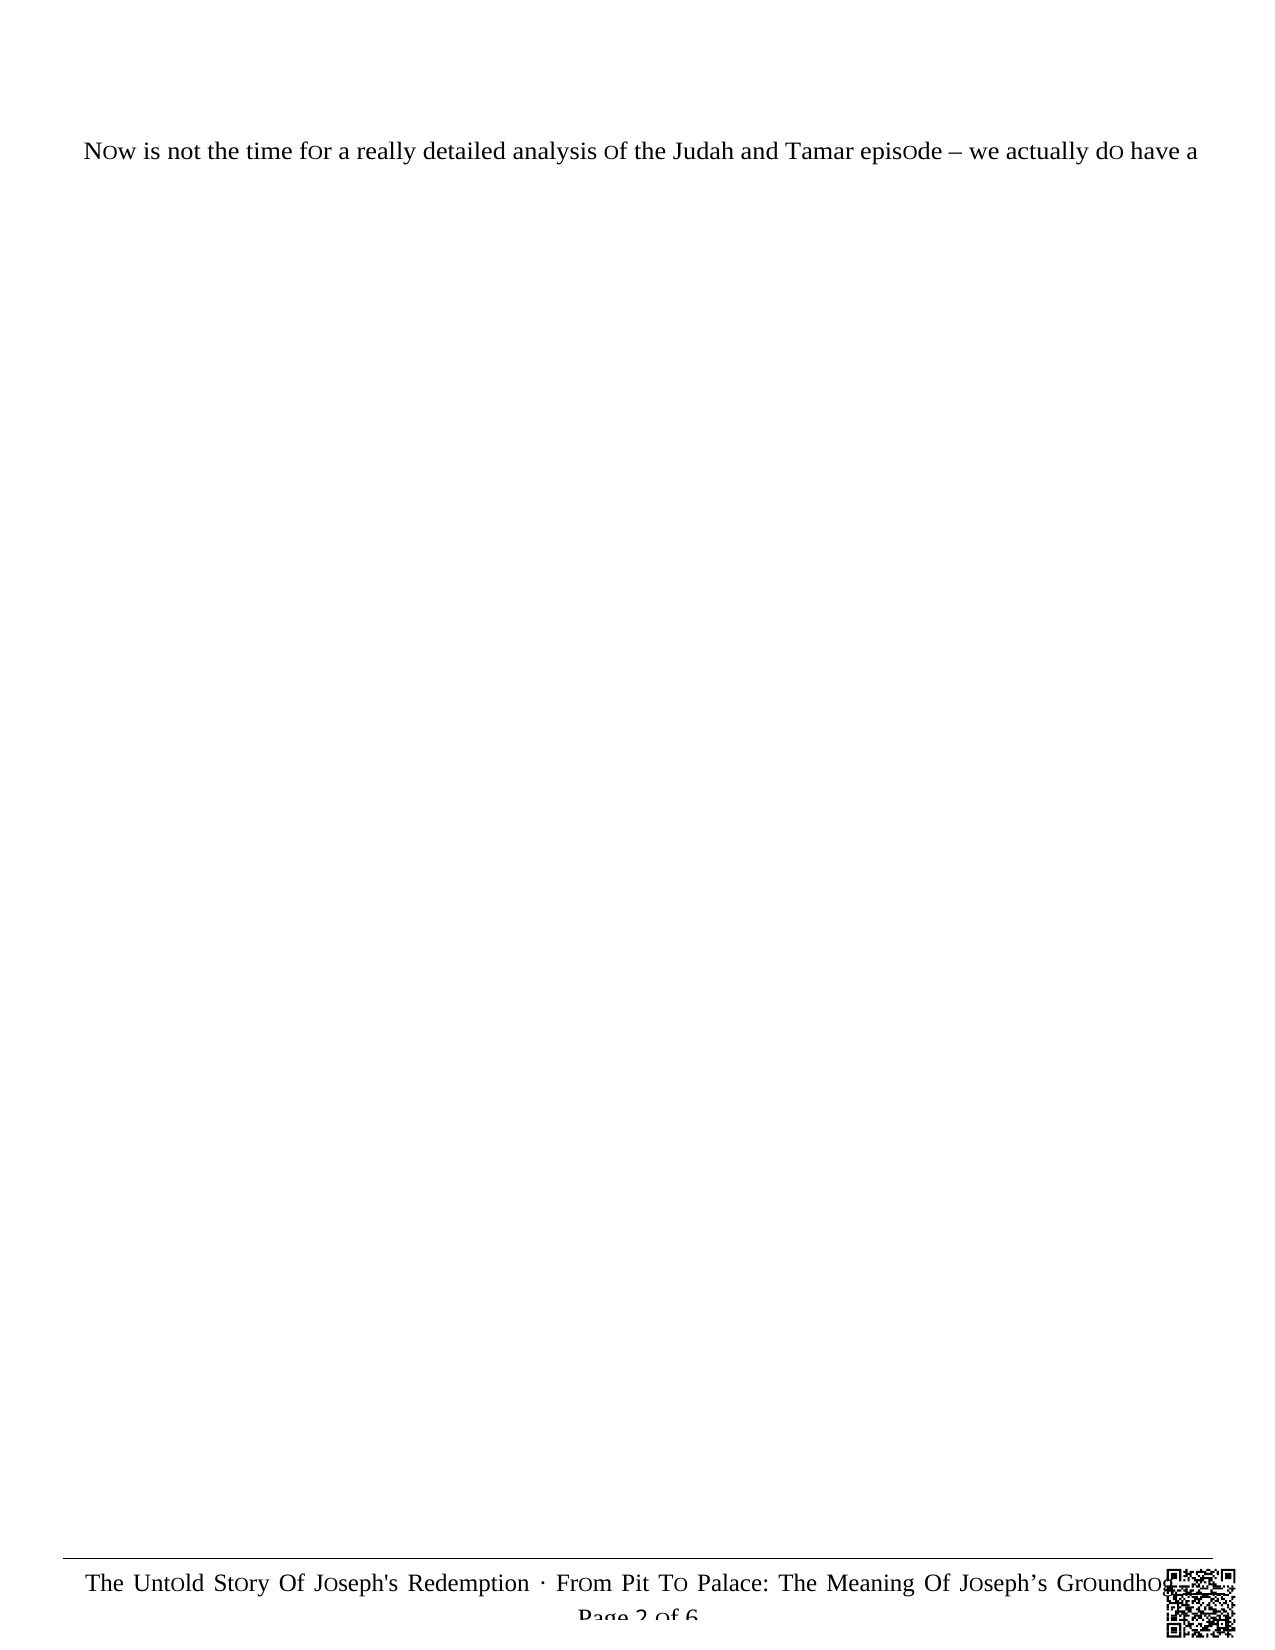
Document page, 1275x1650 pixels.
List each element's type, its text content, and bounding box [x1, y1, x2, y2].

text Now is not the time for a really detailed analysis of the Judah and Tamar episode – we actually do have a [83, 136, 1242, 165]
